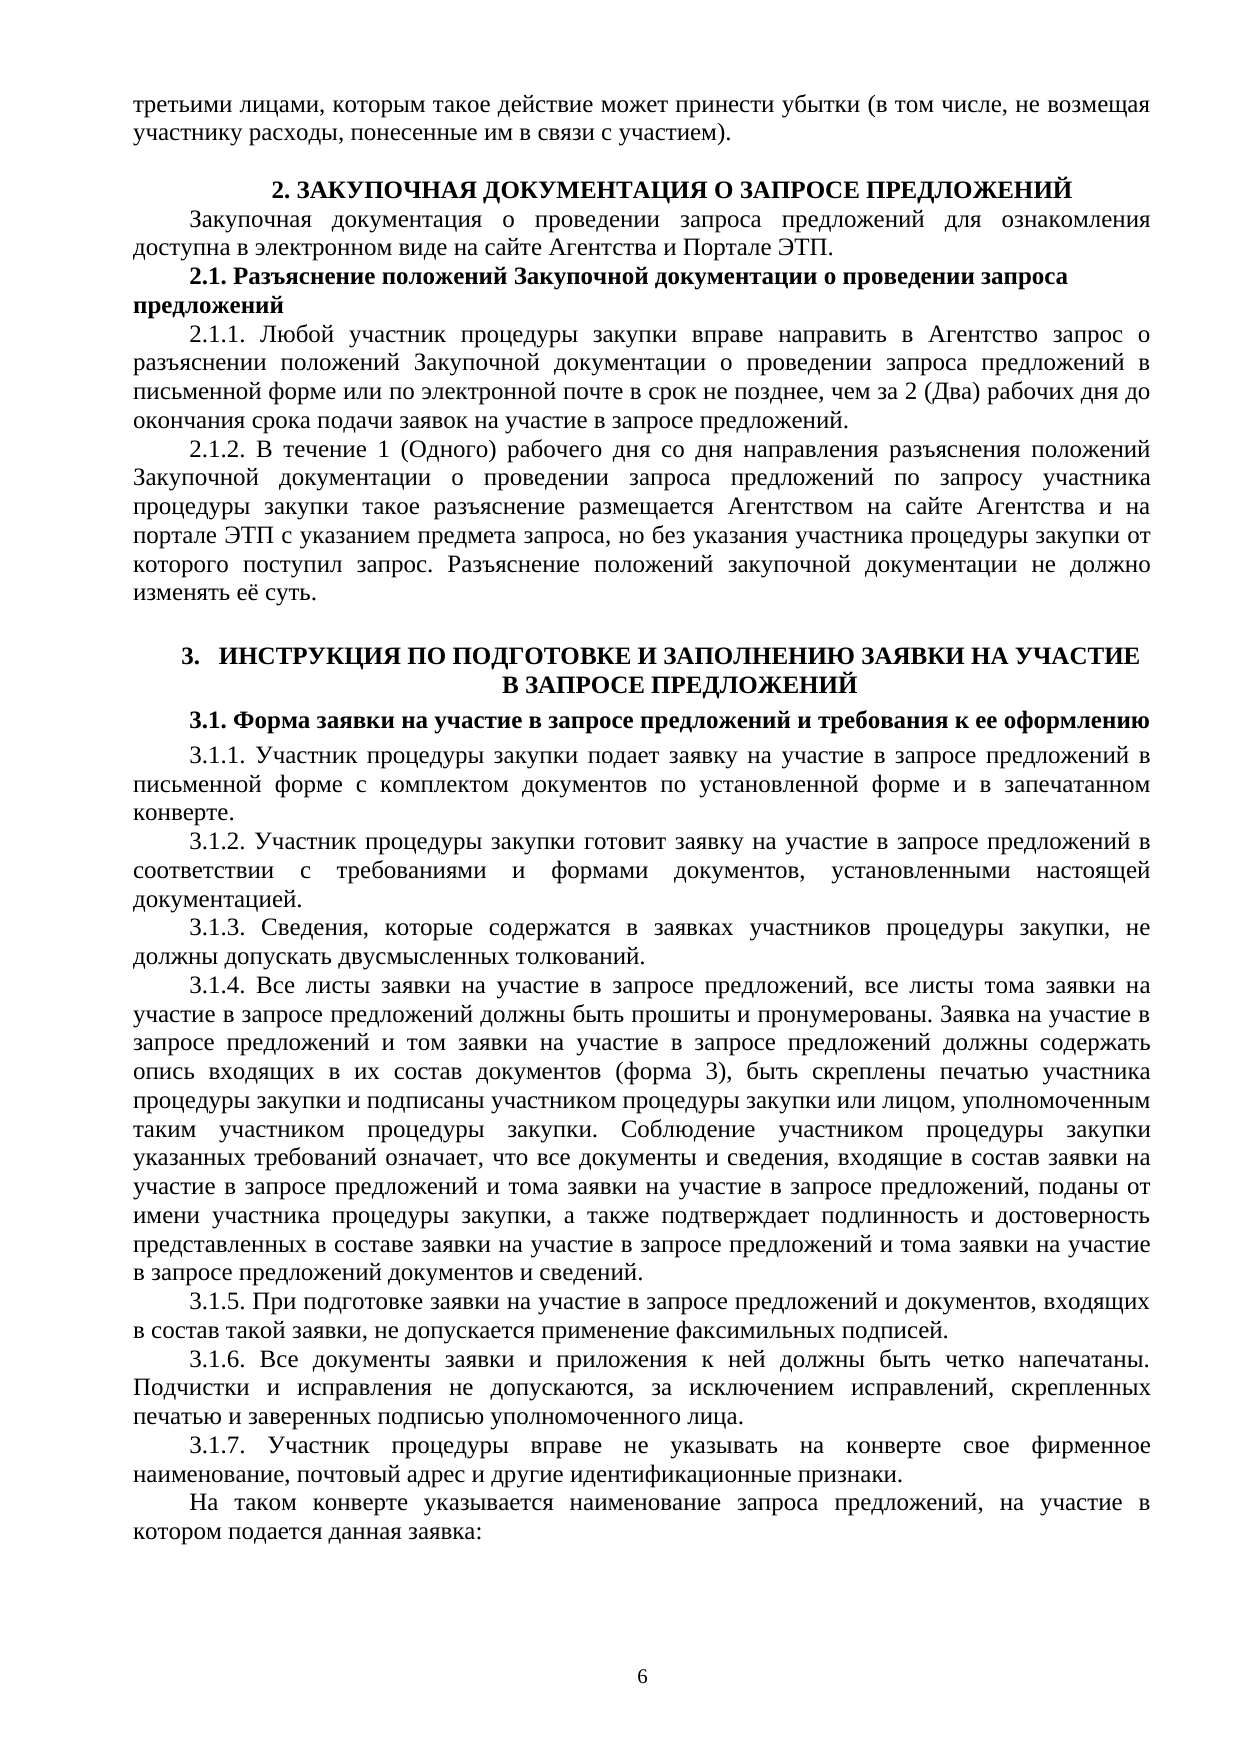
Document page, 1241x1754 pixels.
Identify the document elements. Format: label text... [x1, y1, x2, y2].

text 3.1.7. Участник процедуры вправе не указывать на конверте свое фирменное наименование, почтовый адрес и другие идентификационные признаки. [133, 1430, 1152, 1487]
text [133, 89, 1152, 146]
text 2.1.1. Любой участник процедуры закупки вправе направить в Агентство запрос о разъяснении положений Закупочной документации о проведении запроса предложений в письменной форме или по электронной почте в срок не позднее, чем за 2 (Два) рабочих дня до окончания срока подачи заявок на участие в запросе предложений. [133, 319, 1152, 434]
text 3.1.3. Сведения, которые содержатся в заявках участников процедуры закупки, не должны допускать двусмысленных толкований. [133, 912, 1152, 970]
text На таком конверте указывается наименование запроса предложений, на участие в котором подается данная заявка: [133, 1487, 1152, 1545]
subtitle 3.1. Форма заявки на участие в запросе предложений и требования к ее оформлению [133, 705, 1152, 734]
text 3.1.6. Все документы заявки и приложения к ней должны быть четко напечатаны. Подчистки и исправления не допускаются, за исключением исправлений, скрепленных печатью и заверенных подписью уполномоченного лица. [133, 1344, 1152, 1430]
text 3.1.4. Все листы заявки на участие в запросе предложений, все листы тома заявки на участие в запросе предложений должны быть прошиты и пронумерованы. Заявка на участие в запросе предложений и том заявки на участие в запросе предложений должны содержать опись входящих в их состав документов (форма 3), быть скреплены печатью участника процедуры закупки и подписаны участником процедуры закупки или лицом, уполномоченным таким участником процедуры закупки. Соблюдение участником процедуры закупки указанных требований означает, что все документы и сведения, входящие в состав заявки на участие в запросе предложений и тома заявки на участие в запросе предложений, поданы от имени участника процедуры закупки, а также подтверждает подлинность и достоверность представленных в составе заявки на участие в запросе предложений и тома заявки на участие в запросе предложений документов и сведений. [133, 970, 1152, 1286]
text 3.1.1. Участник процедуры закупки подает заявку на участие в запросе предложений в письменной форме с комплектом документов по установленной форме и в запечатанном конверте. [133, 740, 1152, 826]
subtitle ИНСТРУКЦИЯ ПО ПОДГОТОВКЕ И ЗАПОЛНЕНИЮ ЗАЯВКИ НА УЧАСТИЕ В ЗАПРОСЕ ПРЕДЛОЖЕНИЙ [170, 641, 1152, 699]
text 3.1.5. При подготовке заявки на участие в запросе предложений и документов, входящих в состав такой заявки, не допускается применение факсимильных подписей. [133, 1286, 1152, 1344]
text 3.1.2. Участник процедуры закупки готовит заявку на участие в запросе предложений в соответствии с требованиями и формами документов, установленными настоящей документацией. [133, 826, 1152, 912]
subtitle 2. ЗАКУПОЧНАЯ ДОКУМЕНТАЦИЯ О ЗАПРОСЕ ПРЕДЛОЖЕНИЙ [133, 175, 1152, 204]
text Закупочная документация о проведении запроса предложений для ознакомления доступна в электронном виде на сайте Агентства и Портале ЭТП. [133, 204, 1152, 261]
subtitle 2.1. Разъяснение положений Закупочной документации о проведении запроса предложений [133, 261, 1152, 319]
text 2.1.2. В течение 1 (Одного) рабочего дня со дня направления разъяснения положений Закупочной документации о проведении запроса предложений по запросу участника процедуры закупки такое разъяснение размещается Агентством на сайте Агентства и на портале ЭТП с указанием предмета запроса, но без указания участника процедуры закупки от которого поступил запрос. Разъяснение положений закупочной документации не должно изменять её суть. [133, 434, 1152, 606]
